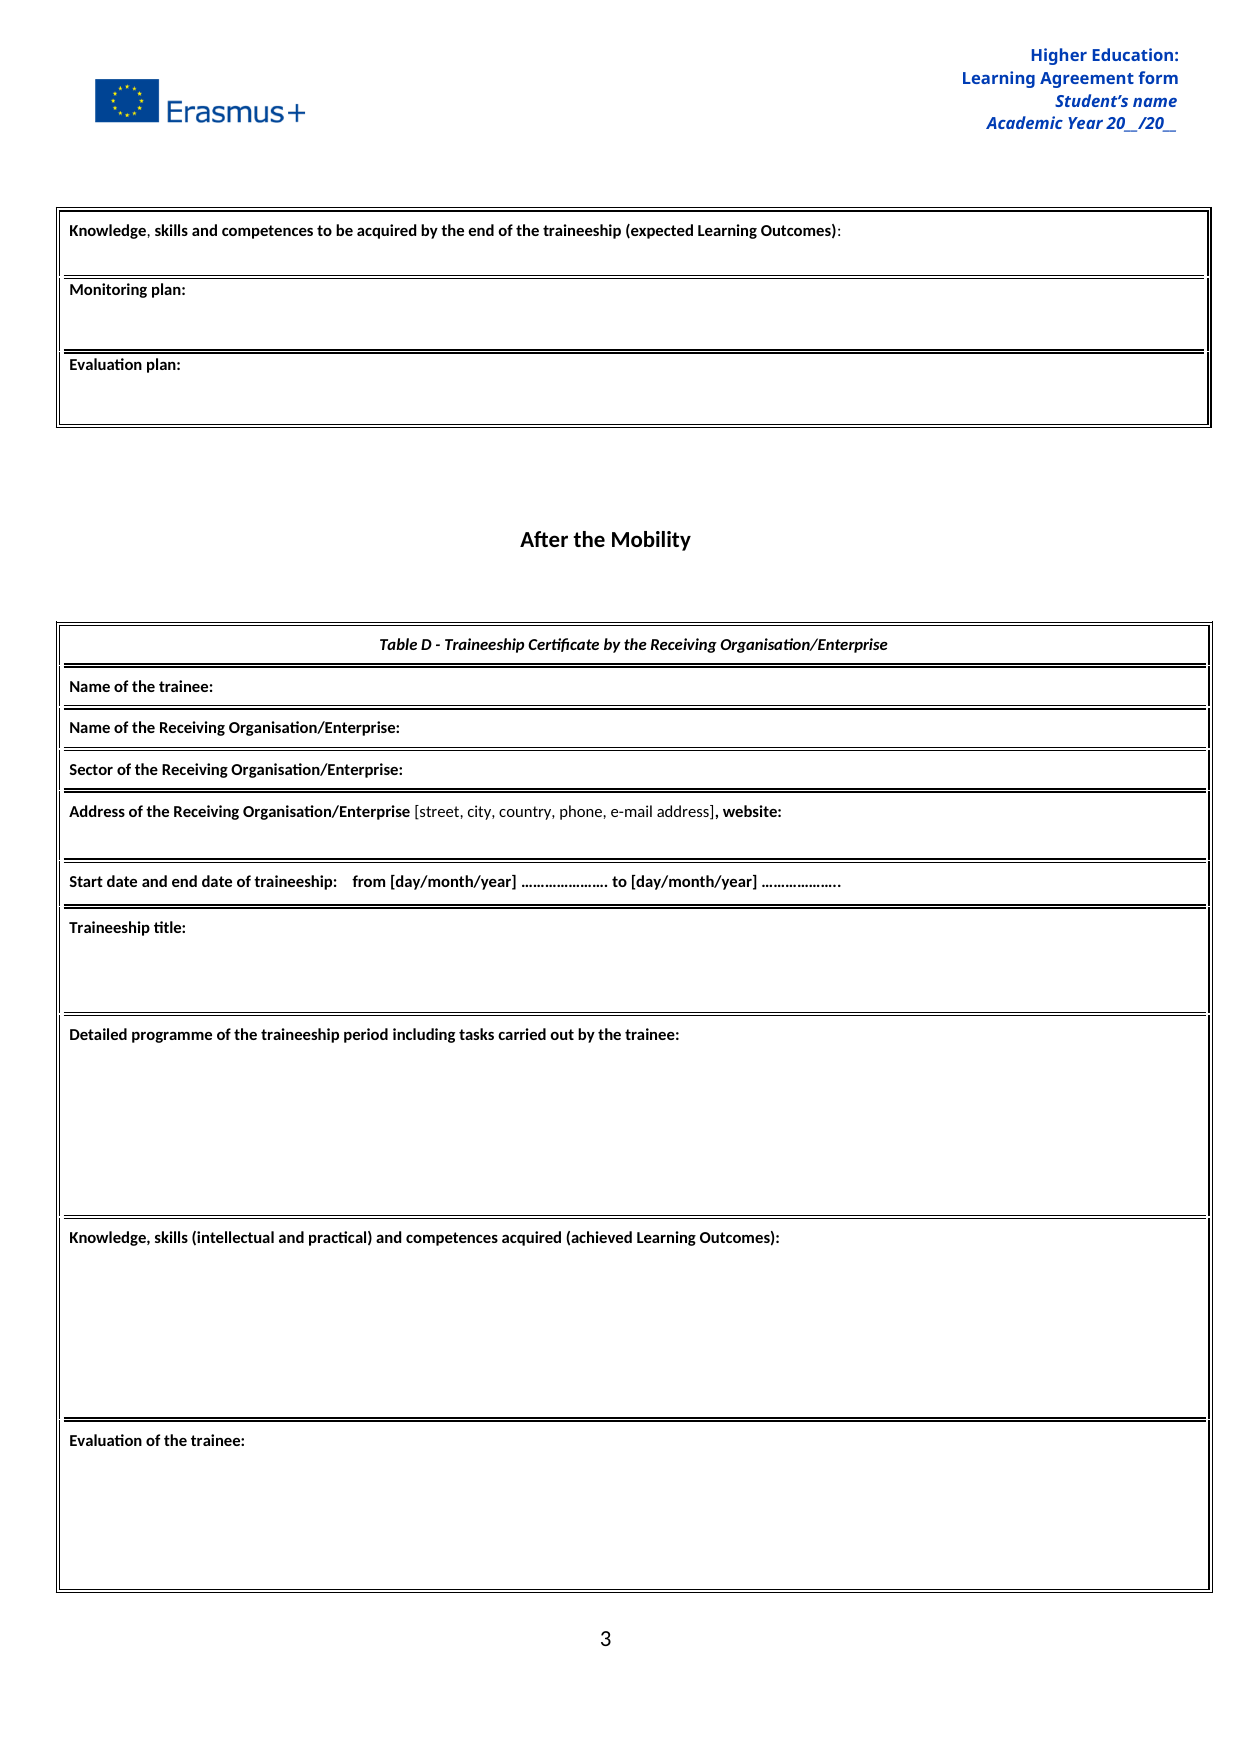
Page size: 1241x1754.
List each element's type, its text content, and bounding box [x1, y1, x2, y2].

text After the Mobility [15, 525, 1196, 553]
table_cell Monitoring plan: [58, 275, 1209, 349]
table_cell Name of the Receiving Organisation/Enterprise: [58, 705, 1211, 746]
table_header Table D - Traineeship Certificate by the Receiving Organisation/Enterprise [60, 626, 1208, 663]
table_cell Evaluation plan: [58, 349, 1209, 423]
table_cell Address of the Receiving Organisation/Enterprise [street, city, country, phone, e-mail address], website: [58, 788, 1211, 858]
picture [95, 79, 306, 123]
table_cell Knowledge, skills and competences to be acquired by the end of the traineeship (expected Learning Outcomes): [60, 212, 1207, 274]
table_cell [58, 1417, 1211, 1588]
table_cell Name of the trainee: [58, 663, 1211, 705]
table_cell Detailed programme of the traineeship period including tasks carried out by the trainee: [58, 1012, 1211, 1214]
table_cell Knowledge, skills (intellectual and practical) and competences acquired (achieved Learning Outcomes): [58, 1215, 1211, 1417]
table_cell Start date and end date of traineeship: from [day/month/year] …………………. to [day/month/year] ……………….. [58, 858, 1211, 904]
table_cell Traineeship title: [58, 904, 1211, 1012]
table_cell Sector of the Receiving Organisation/Enterprise: [58, 746, 1211, 788]
